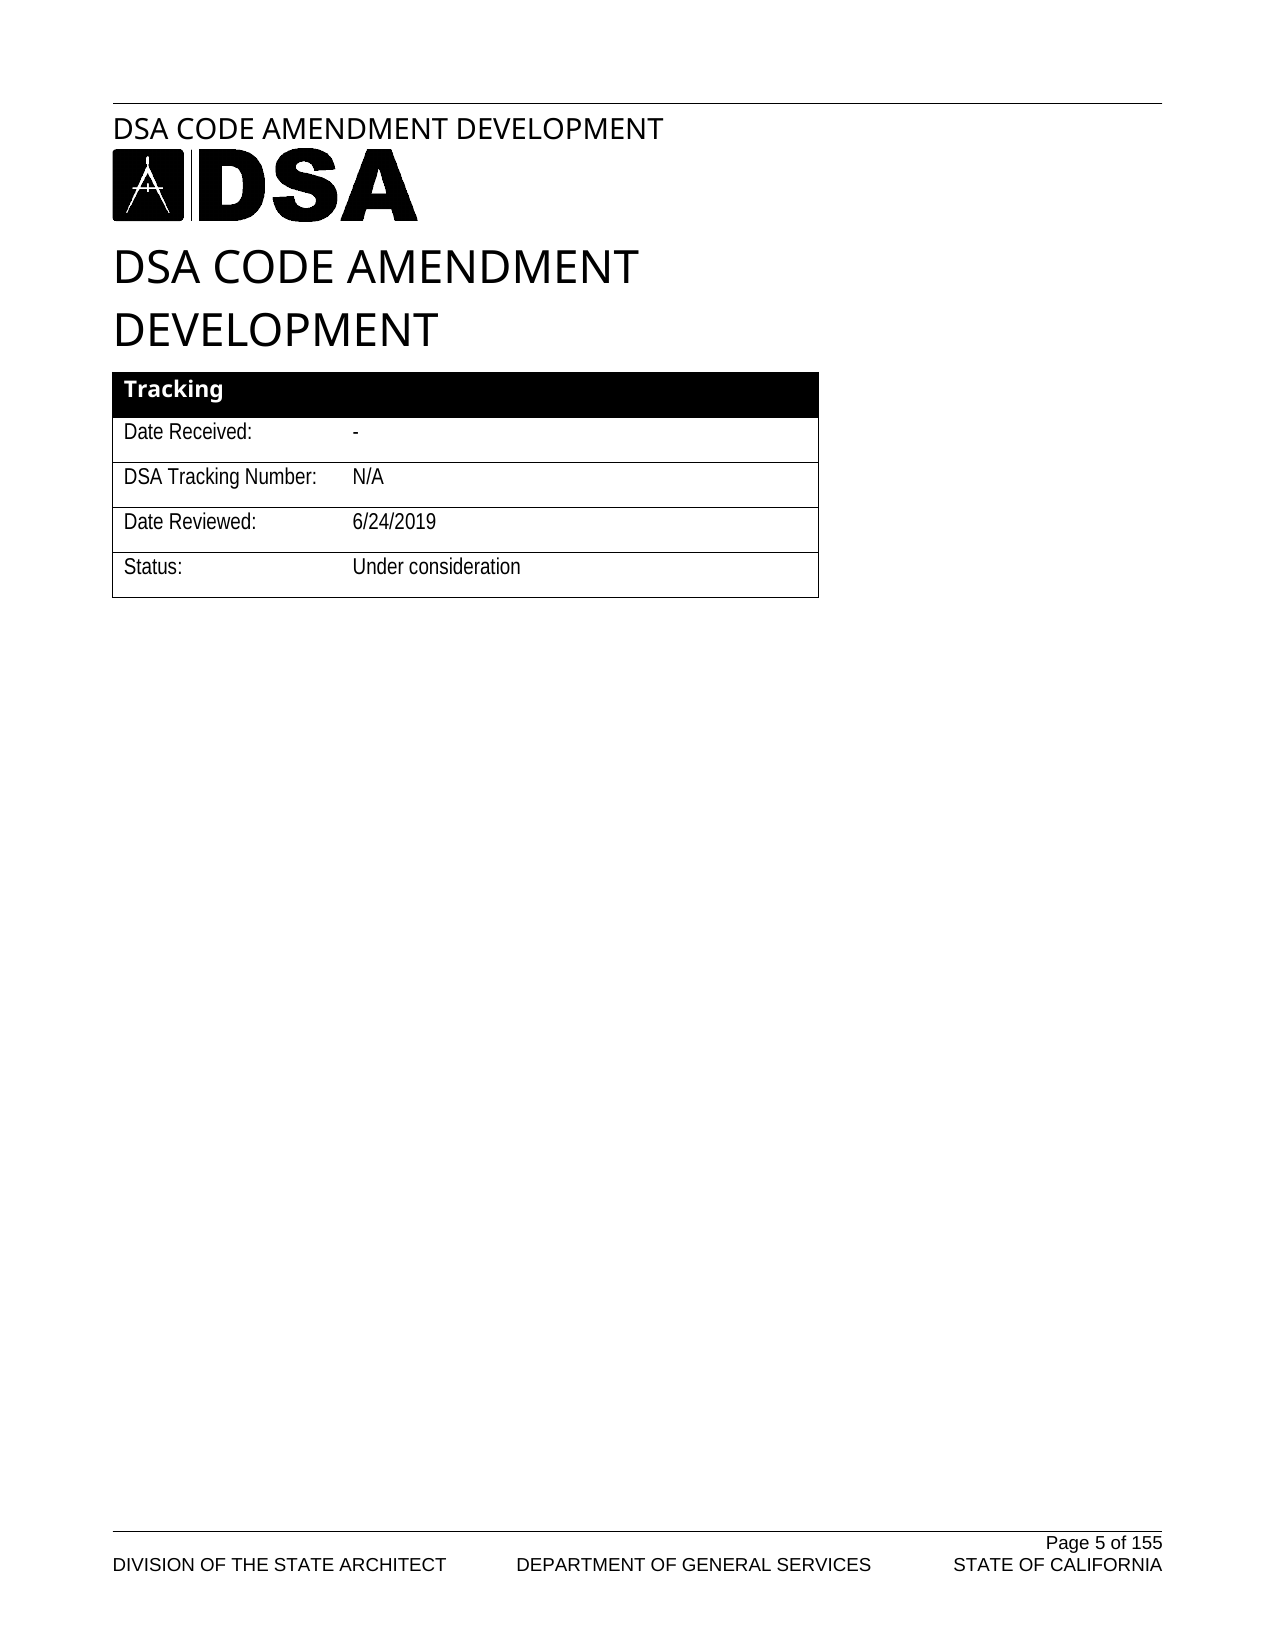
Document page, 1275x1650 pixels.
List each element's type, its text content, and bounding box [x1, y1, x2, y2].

table_cell DSA Tracking Number: N/A [113, 463, 818, 507]
table_cell Date Received: - [113, 418, 818, 462]
table_cell Status: Under consideration [113, 553, 818, 597]
table_cell Date Reviewed: 6/24/2019 [113, 508, 818, 552]
table_header Tracking [113, 373, 818, 417]
title DSA Code Amendment development [112, 234, 802, 359]
picture [112, 148, 418, 222]
